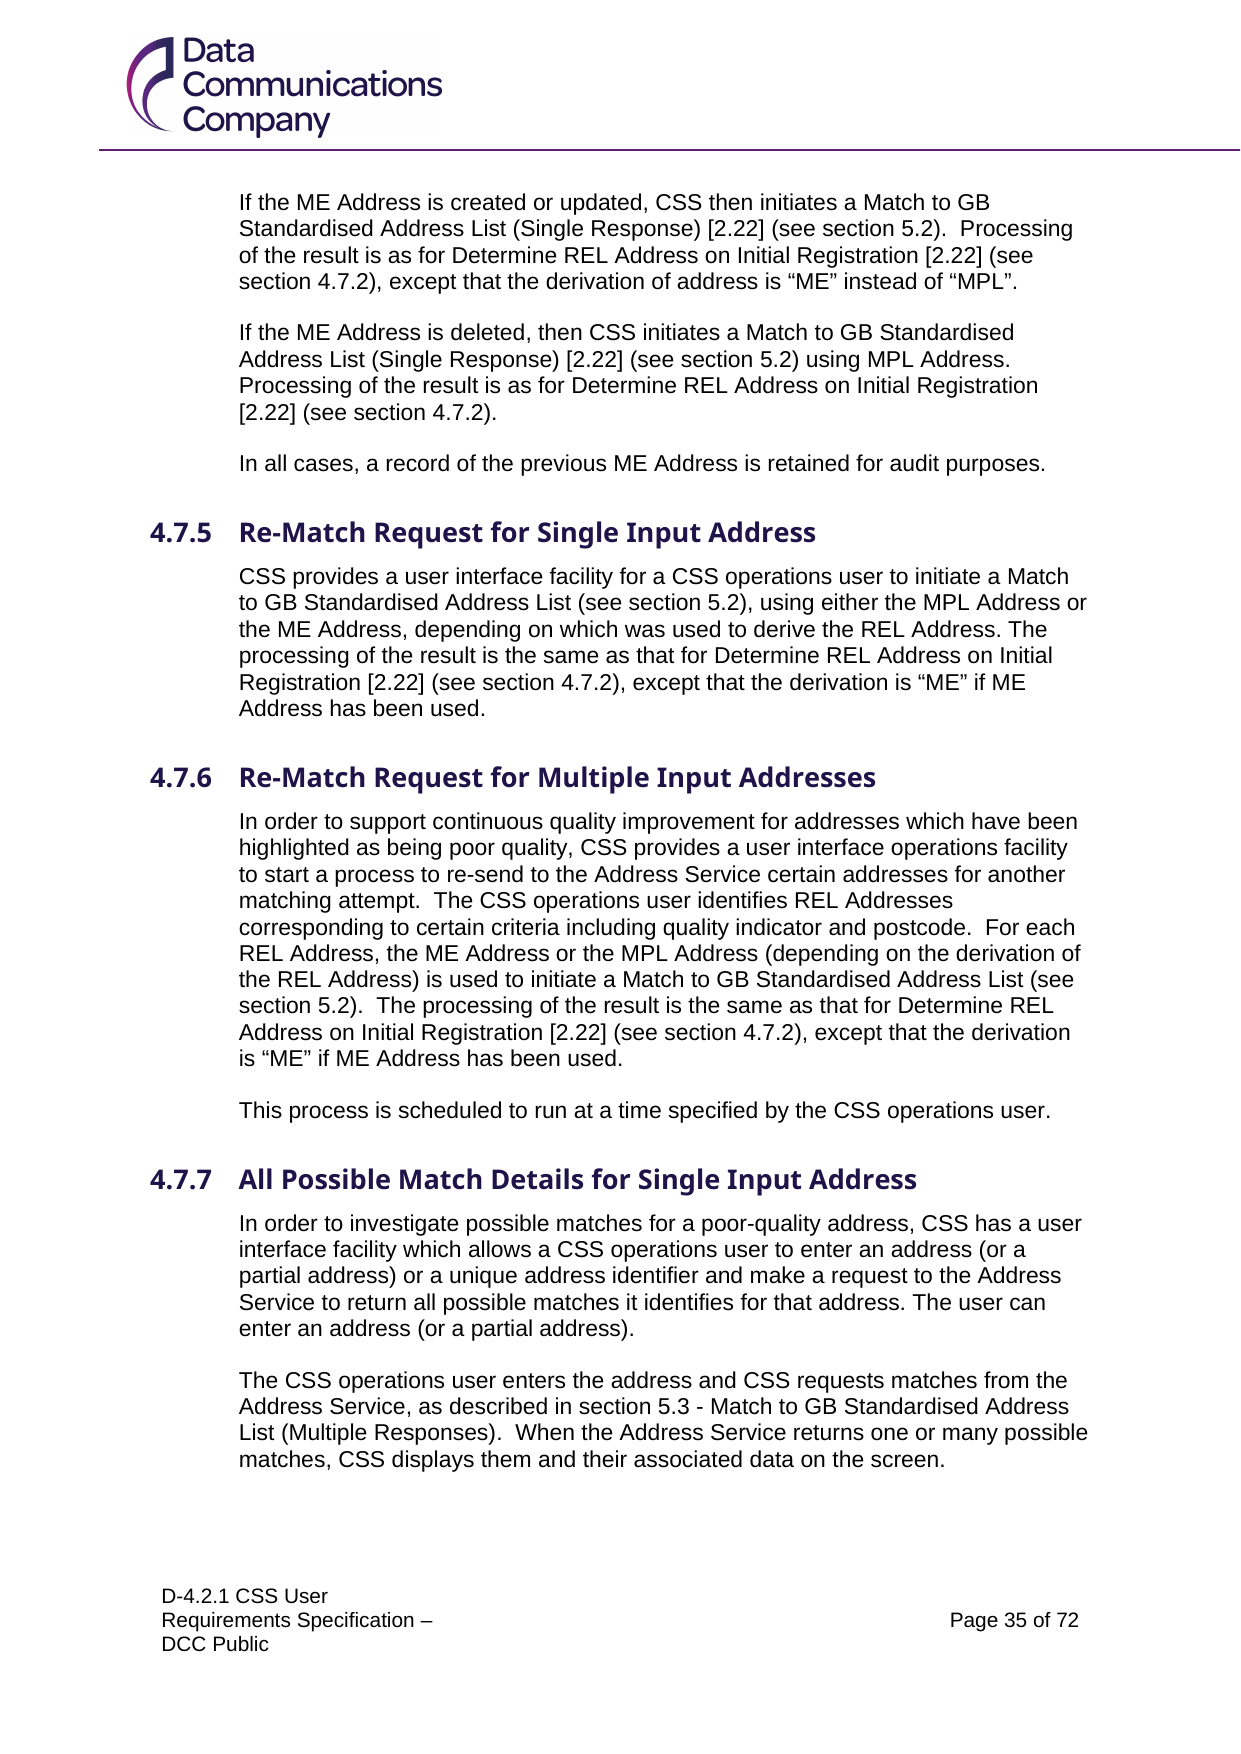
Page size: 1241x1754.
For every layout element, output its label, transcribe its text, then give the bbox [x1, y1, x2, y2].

text In order to support continuous quality improvement for addresses which have been highlighted as being poor quality, CSS provides a user interface operations facility to start a process to re-send to the Address Service certain addresses for another matching attempt. The CSS operations user identifies REL Addresses corresponding to certain criteria including quality indicator and postcode. For each REL Address, the ME Address or the MPL Address (depending on the derivation of the REL Address) is used to initiate a Match to GB Standardised Address List (see section 5.2). The processing of the result is the same as that for Determine REL Address on Initial Registration [2.22] (see section 4.7.2), except that the derivation is “ME” if ME Address has been used. [239, 808, 1090, 1072]
text In order to investigate possible matches for a poor-quality address, CSS has a user interface facility which allows a CSS operations user to enter an address (or a partial address) or a unique address identifier and make a request to the Address Service to return all possible matches it identifies for that address. The user can enter an address (or a partial address). [239, 1210, 1090, 1342]
text If the ME Address is created or updated, CSS then initiates a Match to GB Standardised Address List (Single Response) [2.22] (see section 5.2). Processing of the result is as for Determine REL Address on Initial Registration [2.22] (see section 4.7.2), except that the derivation of address is “ME” instead of “MPL”. [239, 189, 1090, 294]
text In all cases, a record of the previous ME Address is retained for audit purposes. [239, 450, 1090, 476]
text CSS provides a user interface facility for a CSS operations user to initiate a Match to GB Standardised Address List (see section 5.2), using either the MPL Address or the ME Address, depending on which was used to derive the REL Address. The processing of the result is the same as that for Determine REL Address on Initial Registration [2.22] (see section 4.7.2), except that the derivation is “ME” if ME Address has been used. [239, 563, 1090, 721]
subtitle Re-Match Request for Multiple Input Addresses [150, 759, 1090, 796]
text This process is scheduled to run at a time specified by the CSS operations user. [239, 1097, 1090, 1123]
text The CSS operations user enters the address and CSS requests matches from the Address Service, as described in section 5.3 - Match to GB Standardised Address List (Multiple Responses). When the Address Service returns one or many possible matches, CSS displays them and their associated data on the screen. [239, 1367, 1090, 1472]
subtitle All Possible Match Details for Single Input Address [150, 1160, 1090, 1197]
text If the ME Address is deleted, then CSS initiates a Match to GB Standardised Address List (Single Response) [2.22] (see section 5.2) using MPL Address. Processing of the result is as for Determine REL Address on Initial Registration [2.22] (see section 4.7.2). [239, 319, 1090, 425]
subtitle Re-Match Request for Single Input Address [150, 514, 1090, 551]
picture [126, 37, 442, 138]
